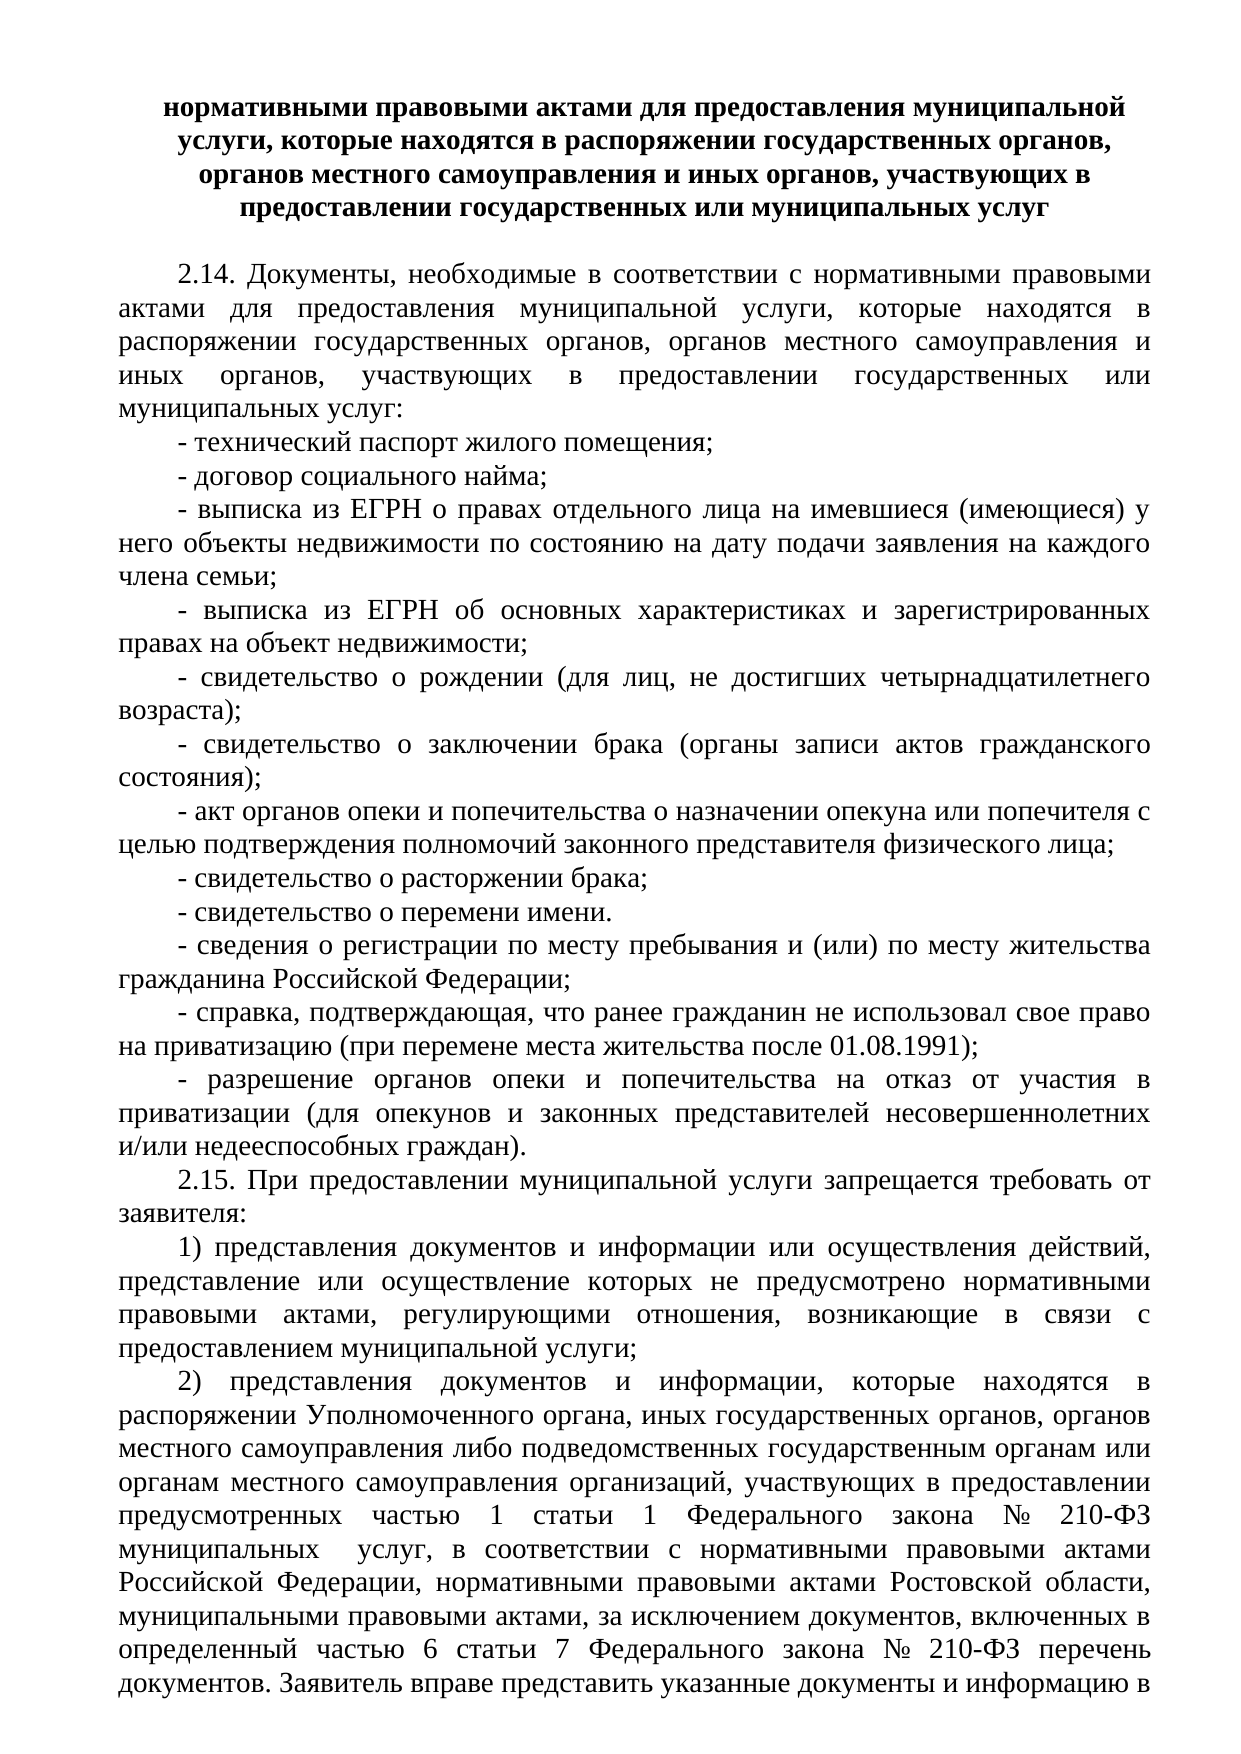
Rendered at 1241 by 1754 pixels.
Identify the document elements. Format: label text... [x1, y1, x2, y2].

text - договор социального найма; [118, 458, 1152, 491]
text - акт органов опеки и попечительства о назначении опекуна или попечителя с целью подтверждения полномочий законного представителя физического лица; [118, 793, 1152, 860]
text - свидетельство о перемени имени. [118, 894, 1152, 927]
text 2.14. Документы, необходимые в соответствии с нормативными правовыми актами для предоставления муниципальной услуги, которые находятся в распоряжении государственных органов, органов местного самоуправления и иных органов, участвующих в предоставлении государственных или муниципальных услуг: [118, 256, 1152, 424]
text 1) представления документов и информации или осуществления действий, представление или осуществление которых не предусмотрено нормативными правовыми актами, регулирующими отношения, возникающие в связи с предоставлением муниципальной услуги; [118, 1229, 1152, 1363]
text - разрешение органов опеки и попечительства на отказ от участия в приватизации (для опекунов и законных представителей несовершеннолетних и/или недееспособных граждан). [118, 1061, 1152, 1162]
text - свидетельство о рождении (для лиц, не достигших четырнадцатилетнего возраста); [118, 659, 1152, 726]
text - технический паспорт жилого помещения; [118, 424, 1152, 458]
text - свидетельство о заключении брака (органы записи актов гражданского состояния); [118, 726, 1152, 793]
text - выписка из ЕГРН об основных характеристиках и зарегистрированных правах на объект недвижимости; [118, 592, 1152, 659]
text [118, 1363, 1152, 1699]
text 2.15. При предоставлении муниципальной услуги запрещается требовать от заявителя: [118, 1162, 1152, 1229]
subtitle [138, 89, 1152, 223]
text - сведения о регистрации по месту пребывания и (или) по месту жительства гражданина Российской Федерации; [118, 927, 1152, 994]
text - выписка из ЕГРН о правах отдельного лица на имевшиеся (имеющиеся) у него объекты недвижимости по состоянию на дату подачи заявления на каждого члена семьи; [118, 491, 1152, 592]
text - справка, подтверждающая, что ранее гражданин не использовал свое право на приватизацию (при перемене места жительства после 01.08.1991); [118, 994, 1152, 1061]
text - свидетельство о расторжении брака; [118, 860, 1152, 894]
